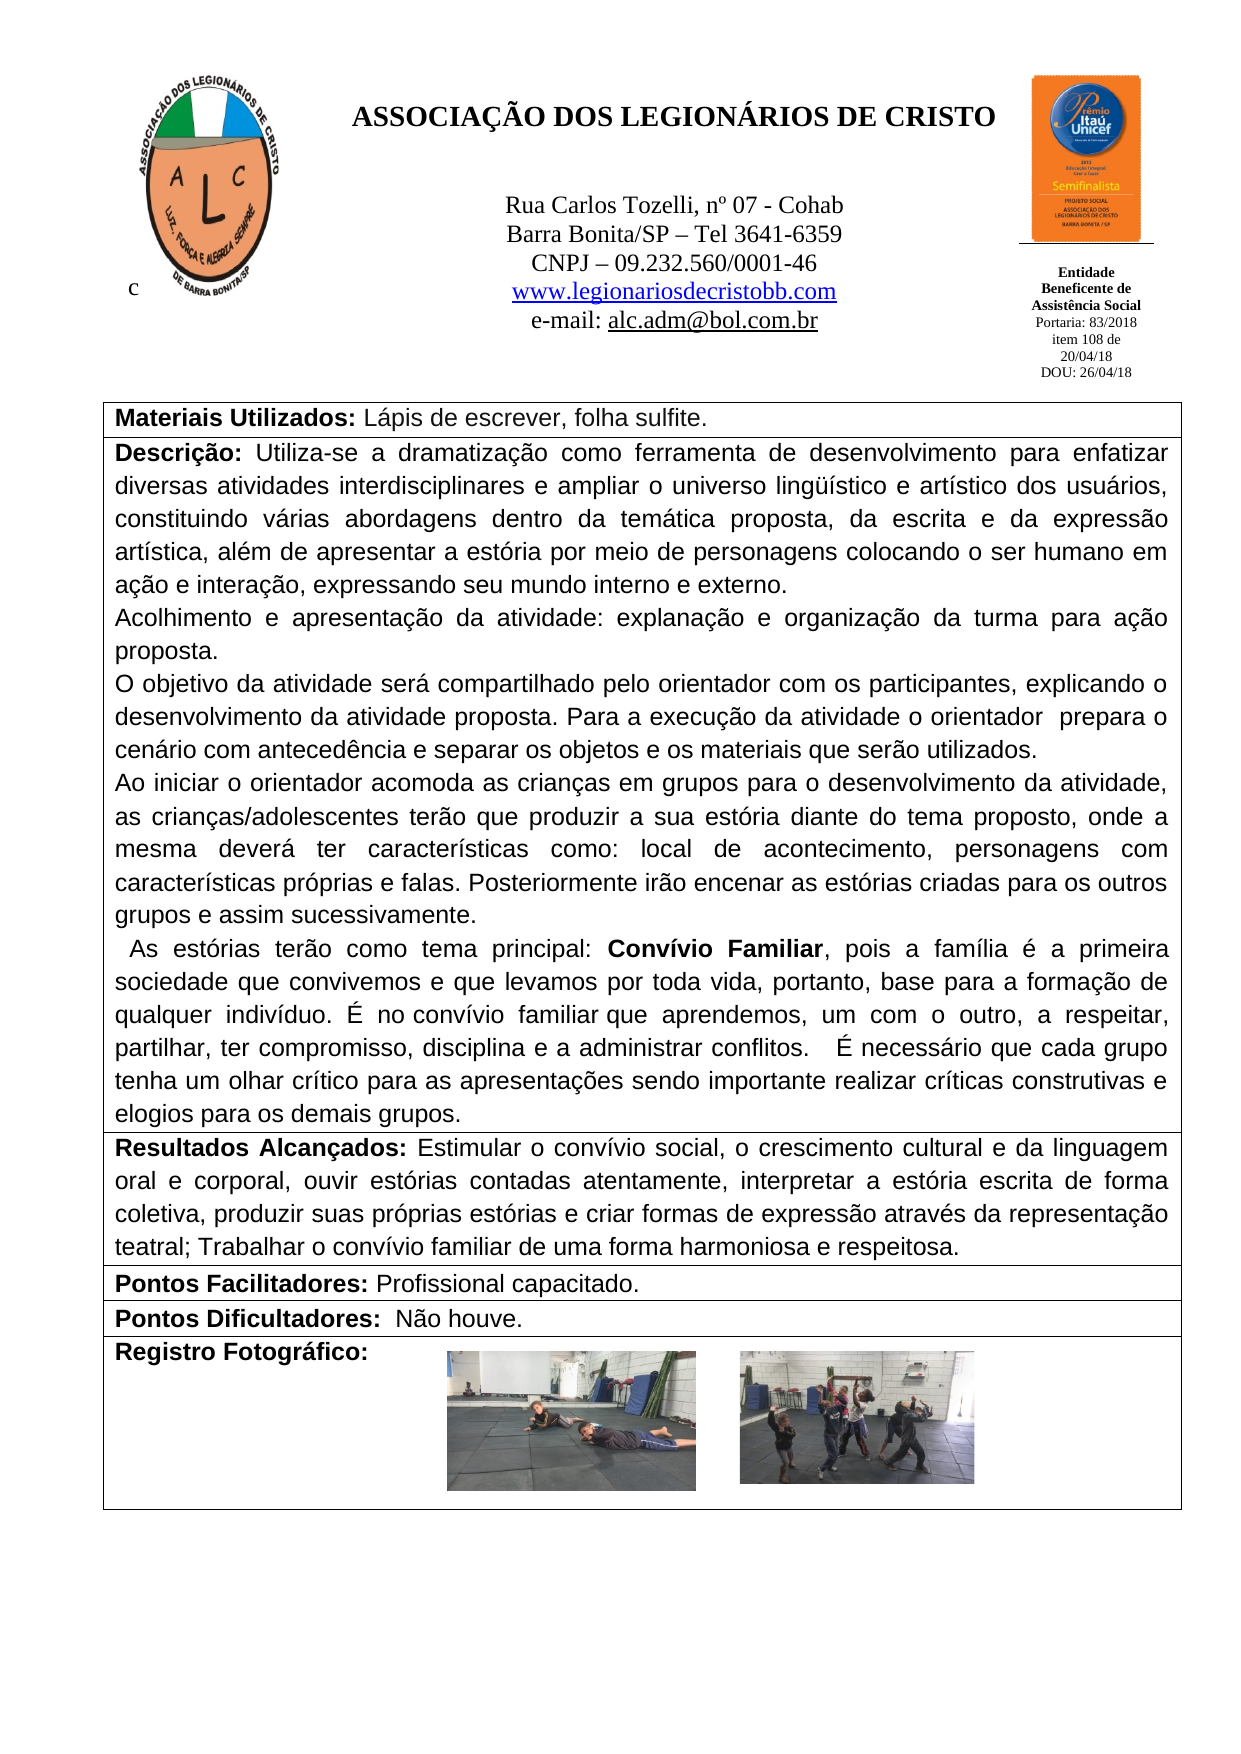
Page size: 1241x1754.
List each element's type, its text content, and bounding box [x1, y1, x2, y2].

picture [739, 1351, 975, 1483]
table_cell Materiais Utilizados: Lápis de escrever, folha sulfite. [104, 403, 1181, 437]
table_cell Registro Fotográfico: [104, 1337, 1181, 1509]
table_cell Descrição: Utiliza-se a dramatização como ferramenta de desenvolvimento para enfatizar diversas atividades interdisciplinares e ampliar o universo lingüístico e artístico dos usuários, constituindo várias abordagens dentro da temática proposta, da escrita e da expressão artística, além de apresentar a estória por meio de personagens colocando o ser humano em ação e interação, expressando seu mundo interno e externo. Acolhimento e apresentação da atividade: explanação e organização da turma para ação proposta. O objetivo da atividade será compartilhado pelo orientador com os participantes, explicando o desenvolvimento da atividade proposta. Para a execução da atividade o orientador prepara o cenário com antecedência e separar os objetos e os materiais que serão utilizados. Ao iniciar o orientador acomoda as crianças em grupos para o desenvolvimento da atividade, as crianças/adolescentes terão que produzir a sua estória diante do tema proposto, onde a mesma deverá ter características como: local de acontecimento, personagens com características próprias e falas. Posteriormente irão encenar as estórias criadas para os outros grupos e assim sucessivamente. As estórias terão como tema principal: Convívio Familiar, pois a família é a primeira sociedade que convivemos e que levamos por toda vida, portanto, base para a formação de qualquer indivíduo. É no convívio familiar que aprendemos, um com o outro, a respeitar, partilhar, ter compromisso, disciplina e a administrar conflitos. É necessário que cada grupo tenha um olhar crítico para as apresentações sendo importante realizar críticas construtivas e elogios para os demais grupos. [104, 438, 1181, 1132]
table_cell Pontos Facilitadores: Profissional capacitado. [104, 1266, 1181, 1300]
picture [447, 1351, 696, 1489]
picture [139, 75, 279, 296]
table_cell Resultados Alcançados: Estimular o convívio social, o crescimento cultural e da linguagem oral e corporal, ouvir estórias contadas atentamente, interpretar a estória escrita de forma coletiva, produzir suas próprias estórias e criar formas de expressão através da representação teatral; Trabalhar o convívio familiar de uma forma harmoniosa e respeitosa. [104, 1133, 1181, 1265]
table_cell Pontos Dificultadores: Não houve. [104, 1301, 1181, 1336]
picture [1031, 75, 1141, 242]
